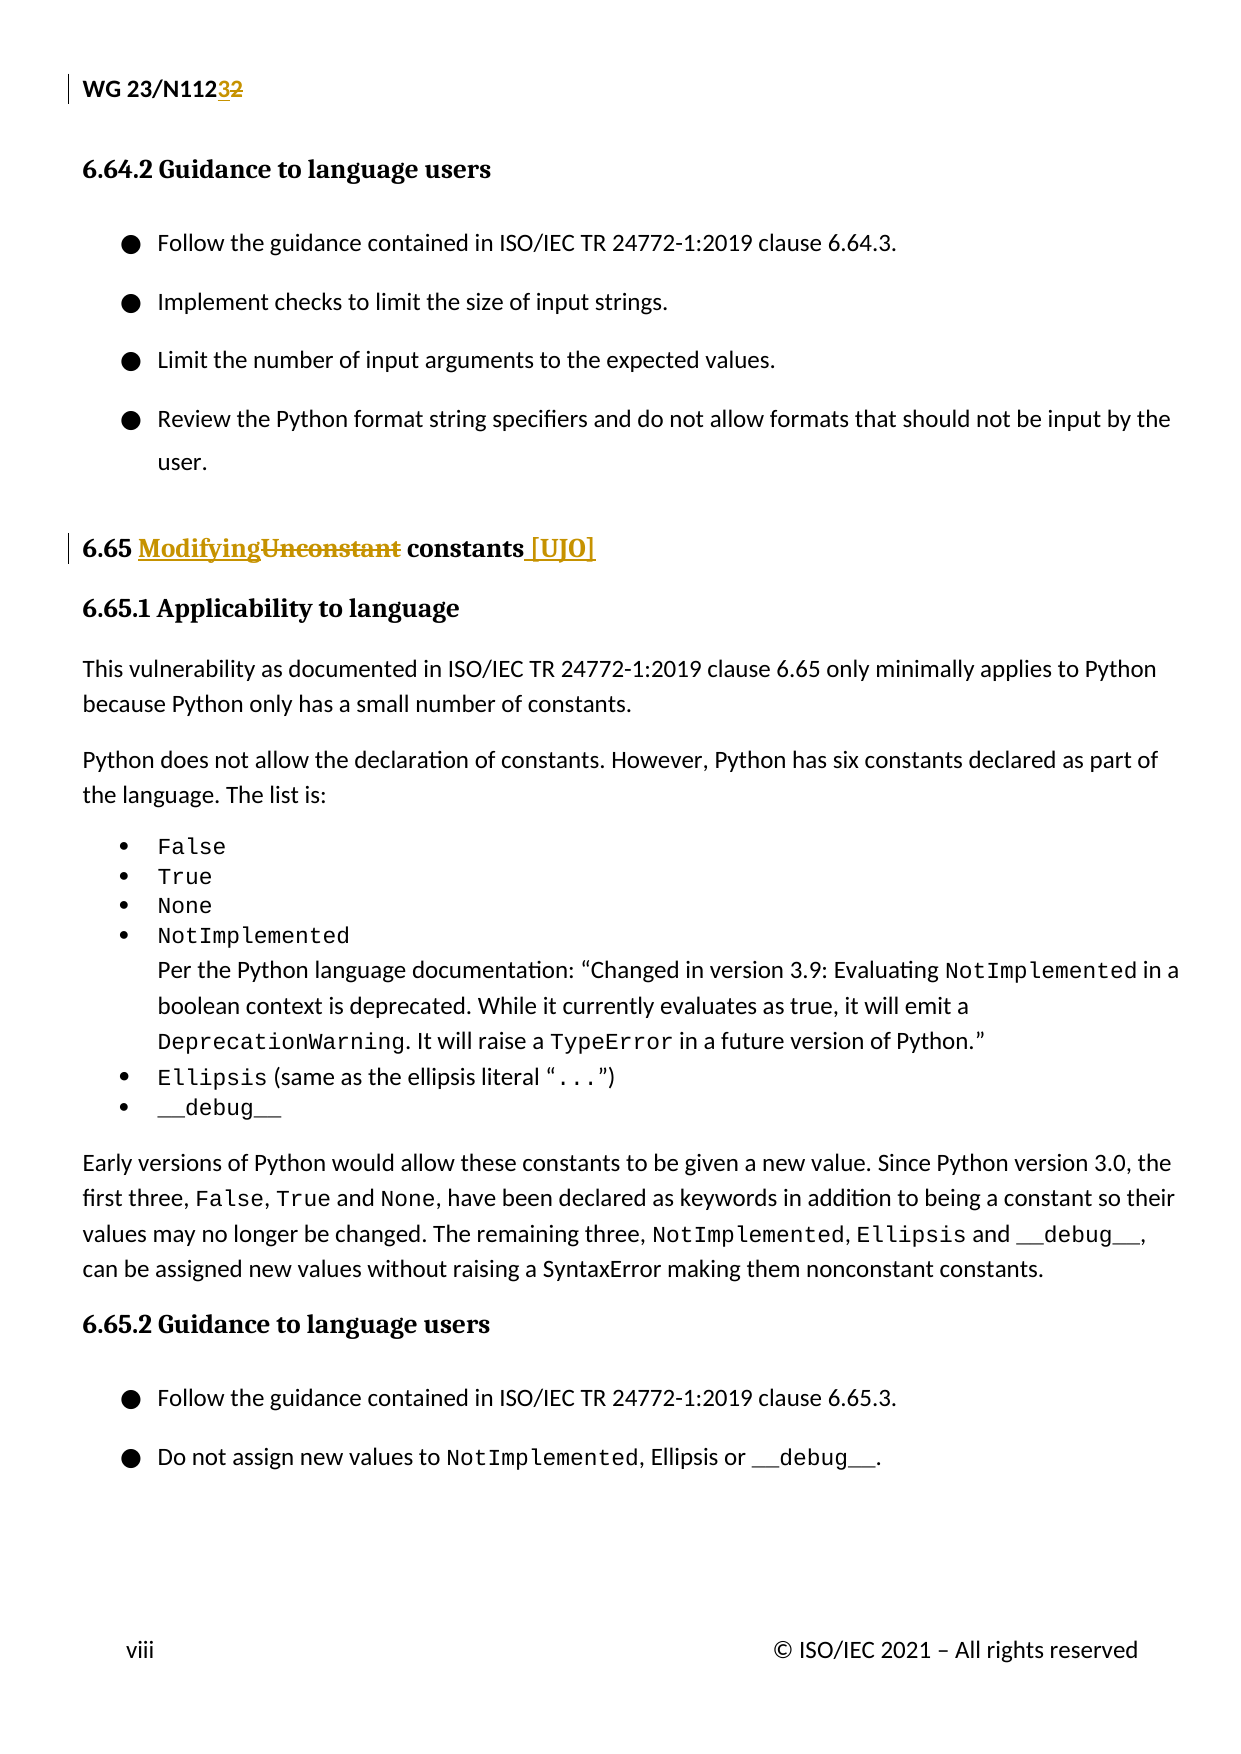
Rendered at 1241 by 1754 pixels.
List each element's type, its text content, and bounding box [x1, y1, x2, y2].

list Review the Python format string specifiers and do not allow formats that should not be input by the user. [120, 391, 1182, 477]
subtitle 6.64.2 Guidance to language users [82, 154, 1182, 185]
subtitle 6.65 constants [82, 533, 1182, 564]
list NotImplemented [120, 925, 1182, 951]
subtitle 6.65.2 Guidance to language users [82, 1309, 1182, 1340]
list Follow the guidance contained in ISO/IEC TR 24772-1:2019 clause 6.64.3. [120, 214, 1182, 265]
list True [120, 865, 1182, 891]
list Implement checks to limit the size of input strings. [120, 273, 1182, 324]
subtitle 6.65.1 Applicability to language [82, 593, 1182, 625]
list Ellipsis (same as the ellipsis literal “...”) [120, 1061, 1182, 1092]
text Python does not allow the declaration of constants. However, Python has six constants declared as part of the language. The list is: [82, 744, 1182, 810]
list Do not assign new values to NotImplemented, Ellipsis or __debug__. [120, 1428, 1182, 1479]
list Per the Python language documentation: “Changed in version 3.9: Evaluating NotImplemented in a boolean context is deprecated. While it currently evaluates as true, it will emit a DeprecationWarning. It will raise a TypeError in a future version of Python.” [157, 954, 1182, 1056]
list __debug__ [120, 1097, 1182, 1122]
list None [120, 895, 1182, 921]
text This vulnerability as documented in ISO/IEC TR 24772-1:2019 clause 6.65 only minimally applies to Python because Python only has a small number of constants. [82, 654, 1182, 719]
list False [120, 835, 1182, 861]
list Follow the guidance contained in ISO/IEC TR 24772-1:2019 clause 6.65.3. [120, 1369, 1182, 1421]
list Limit the number of input arguments to the expected values. [120, 332, 1182, 383]
text Early versions of Python would allow these constants to be given a new value. Since Python version 3.0, the first three, False, True and None, have been declared as keywords in addition to being a constant so their values may no longer be changed. The remaining three, NotImplemented, Ellipsis and __debug__, can be assigned new values without raising a SyntaxError making them nonconstant constants. [82, 1147, 1182, 1284]
